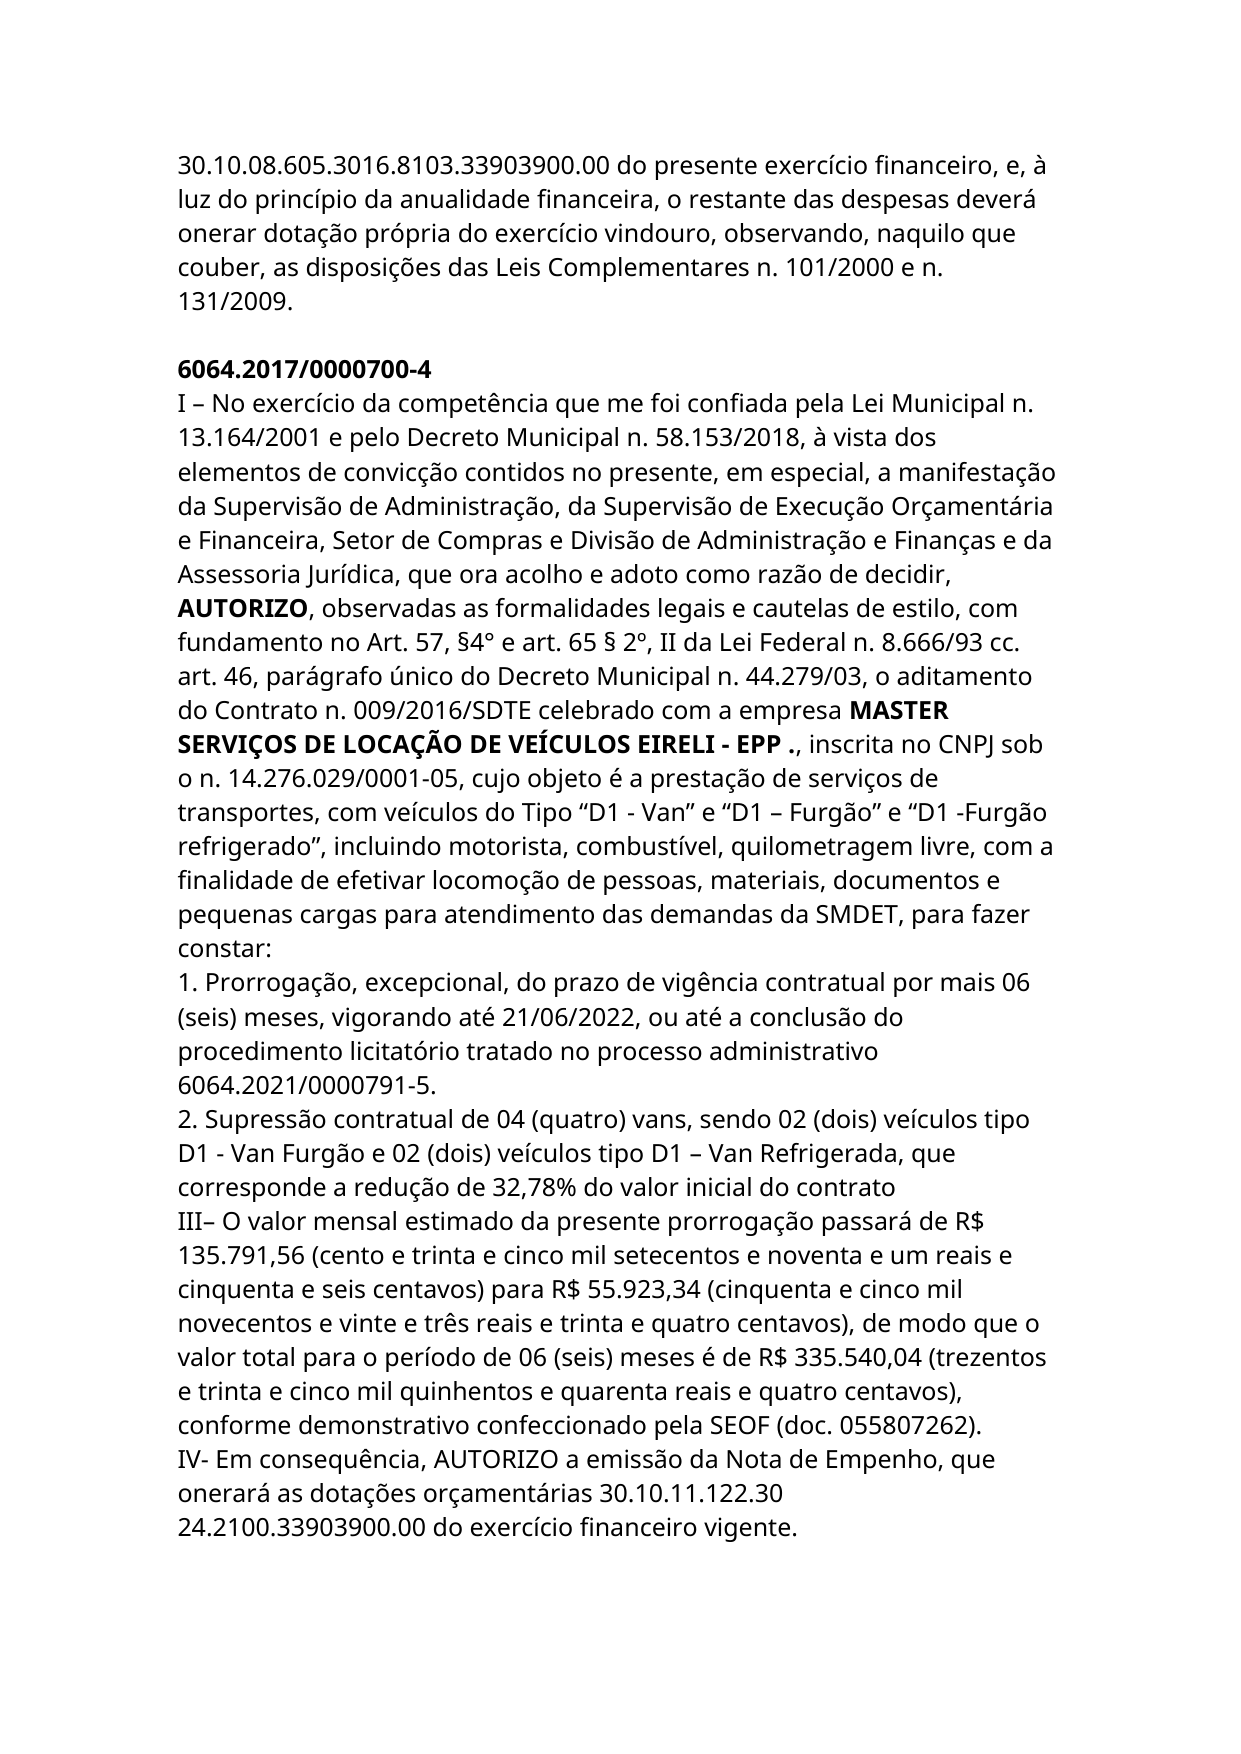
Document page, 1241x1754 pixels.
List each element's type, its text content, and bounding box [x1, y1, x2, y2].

text 24.2100.33903900.00 do exercício financeiro vigente. [177, 1510, 1063, 1544]
text I – No exercício da competência que me foi confiada pela Lei Municipal n. 13.164/2001 e pelo Decreto Municipal n. 58.153/2018, à vista dos elementos de convicção contidos no presente, em especial, a manifestação da Supervisão de Administração, da Supervisão de Execução Orçamentária e Financeira, Setor de Compras e Divisão de Administração e Finanças e da Assessoria Jurídica, que ora acolho e adoto como razão de decidir, AUTORIZO, observadas as formalidades legais e cautelas de estilo, com fundamento no Art. 57, §4° e art. 65 § 2º, II da Lei Federal n. 8.666/93 cc. art. 46, parágrafo único do Decreto Municipal n. 44.279/03, o aditamento do Contrato n. 009/2016/SDTE celebrado com a empresa MASTER SERVIÇOS DE LOCAÇÃO DE VEÍCULOS EIRELI - EPP ., inscrita no CNPJ sob o n. 14.276.029/0001-05, cujo objeto é a prestação de serviços de transportes, com veículos do Tipo “D1 - Van” e “D1 – Furgão” e “D1 -Furgão refrigerado”, incluindo motorista, combustível, quilometragem livre, com a finalidade de efetivar locomoção de pessoas, materiais, documentos e pequenas cargas para atendimento das demandas da SMDET, para fazer constar: [177, 386, 1063, 965]
text IV- Em consequência, AUTORIZO a emissão da Nota de Empenho, que onerará as dotações orçamentárias 30.10.11.122.30 [177, 1442, 1063, 1510]
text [177, 148, 1063, 318]
text 2. Supressão contratual de 04 (quatro) vans, sendo 02 (dois) veículos tipo D1 - Van Furgão e 02 (dois) veículos tipo D1 – Van Refrigerada, que corresponde a redução de 32,78% do valor inicial do contrato [177, 1101, 1063, 1203]
text III– O valor mensal estimado da presente prorrogação passará de R$ 135.791,56 (cento e trinta e cinco mil setecentos e noventa e um reais e cinquenta e seis centavos) para R$ 55.923,34 (cinquenta e cinco mil novecentos e vinte e três reais e trinta e quatro centavos), de modo que o valor total para o período de 06 (seis) meses é de R$ 335.540,04 (trezentos e trinta e cinco mil quinhentos e quarenta reais e quatro centavos), conforme demonstrativo confeccionado pela SEOF (doc. 055807262). [177, 1203, 1063, 1442]
text 6064.2017/0000700-4 [177, 352, 1063, 386]
text 1. Prorrogação, excepcional, do prazo de vigência contratual por mais 06 (seis) meses, vigorando até 21/06/2022, ou até a conclusão do procedimento licitatório tratado no processo administrativo 6064.2021/0000791-5. [177, 965, 1063, 1101]
